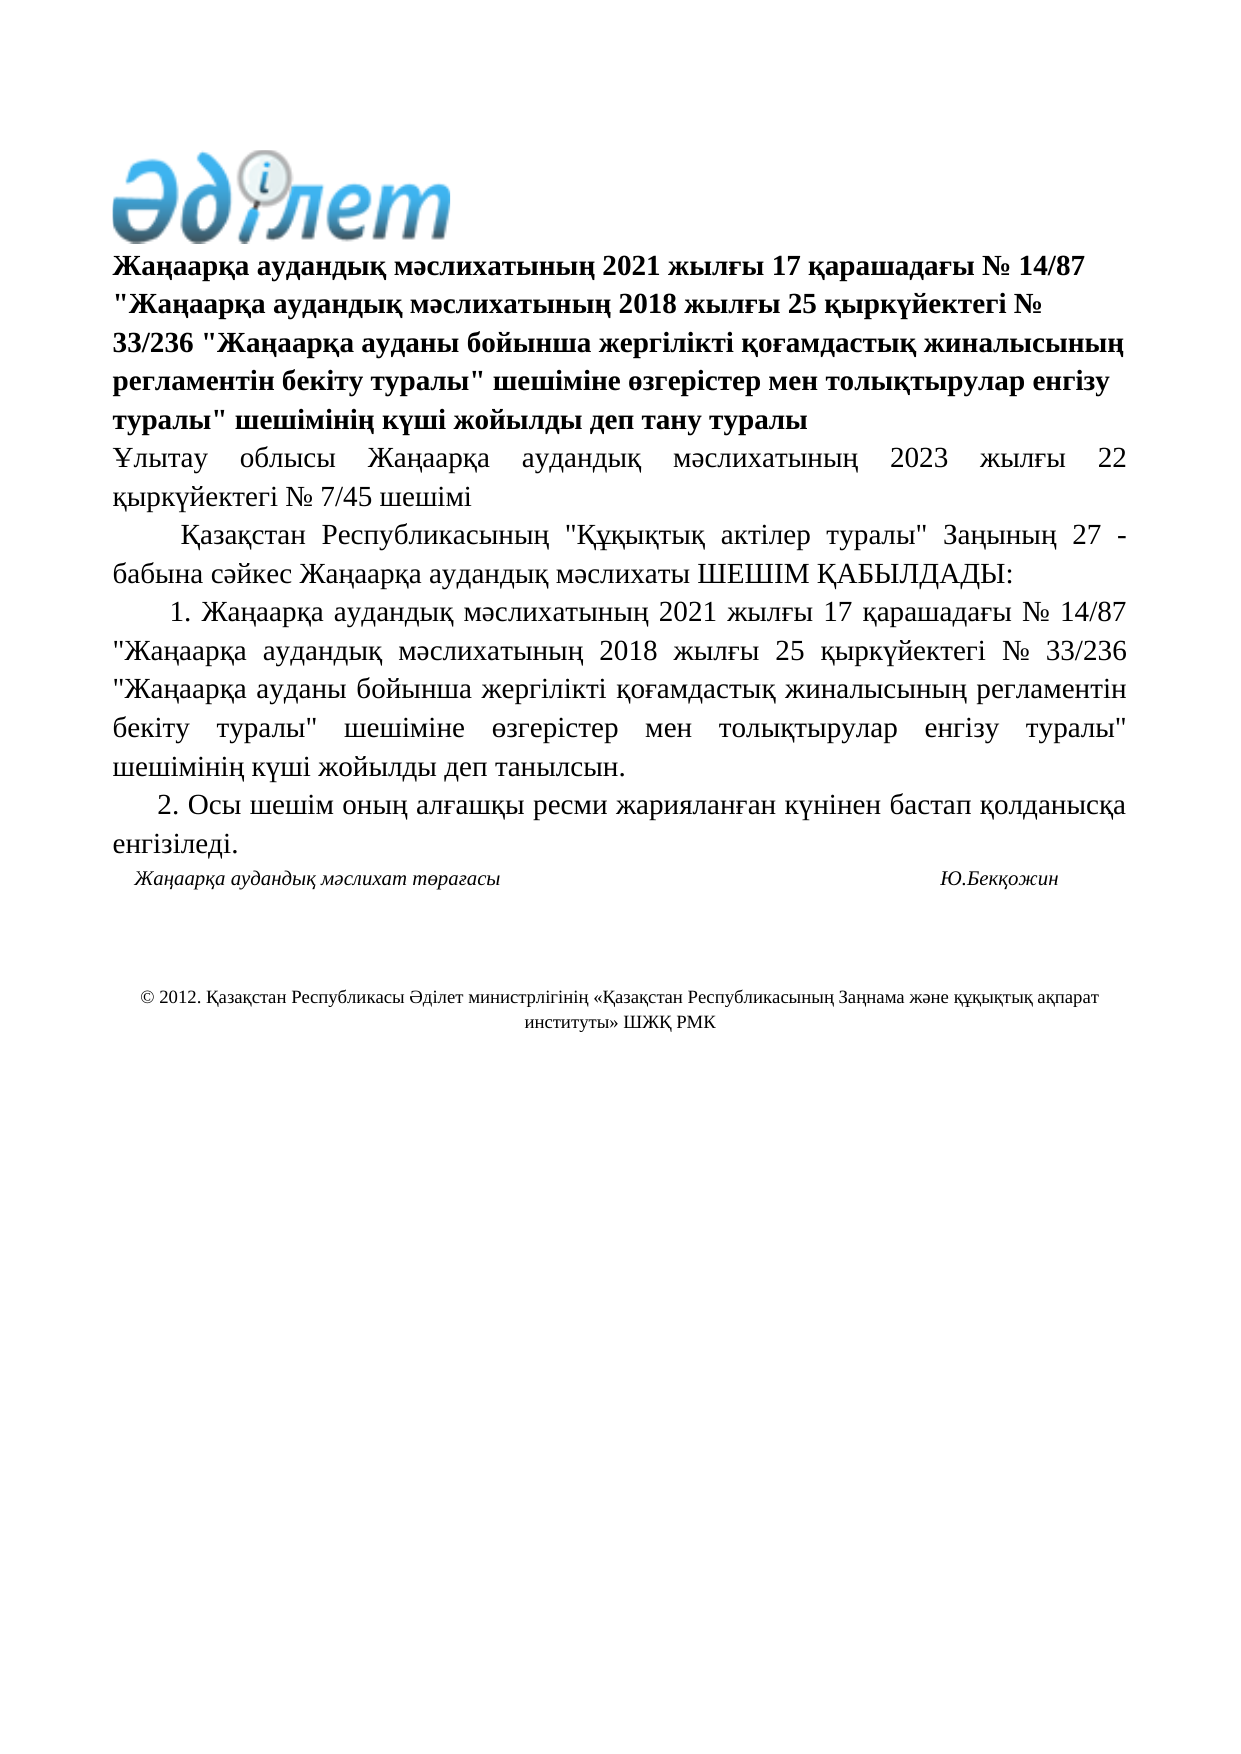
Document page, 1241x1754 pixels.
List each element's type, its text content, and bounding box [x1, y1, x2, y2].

picture [112, 150, 451, 244]
text Ұлытау облысы Жаңаарқа аудандық мәслихатының 2023 жылғы 22 қыркүйектегі № 7/45 шешімі [112, 440, 1128, 512]
text Қазақстан Республикасының "Құқықтық актілер туралы" Заңының 27 - бабына сәйкес Жаңаарқа аудандық мәслихаты ШЕШІМ ҚАБЫЛДАДЫ: [112, 517, 1128, 589]
text 1. Жаңаарқа аудандық мәслихатының 2021 жылғы 17 қарашадағы № 14/87 "Жаңаарқа аудандық мәслихатының 2018 жылғы 25 қыркүйектегі № 33/236 "Жаңаарқа ауданы бойынша жергілікті қоғамдастық жиналысының регламентін бекіту туралы" шешіміне өзгерістер мен толықтырулар енгізу туралы" шешімінің күші жойылды деп танылсын. [112, 594, 1128, 782]
text Жаңаарқа аудандық мәслихатының 2021 жылғы 17 қарашадағы № 14/87 "Жаңаарқа аудандық мәслихатының 2018 жылғы 25 қыркүйектегі № 33/236 "Жаңаарқа ауданы бойынша жергілікті қоғамдастық жиналысының регламентін бекіту туралы" шешіміне өзгерістер мен толықтырулар енгізу туралы" шешімінің күші жойылды деп тану туралы [112, 248, 1128, 435]
text 2. Осы шешім оның алғашқы ресми жарияланған күнінен бастап қолданысқа енгізіледі. [112, 787, 1128, 859]
table_header Жаңаарқа аудандық мәслихат төрағасы [101, 864, 939, 895]
table_header Ю.Бекқожин [939, 864, 1240, 895]
text © 2012. Қазақстан Республикасы Әділет министрлігінің «Қазақстан Республикасының Заңнама және құқықтық ақпарат институты» ШЖҚ РМК [112, 986, 1128, 1032]
